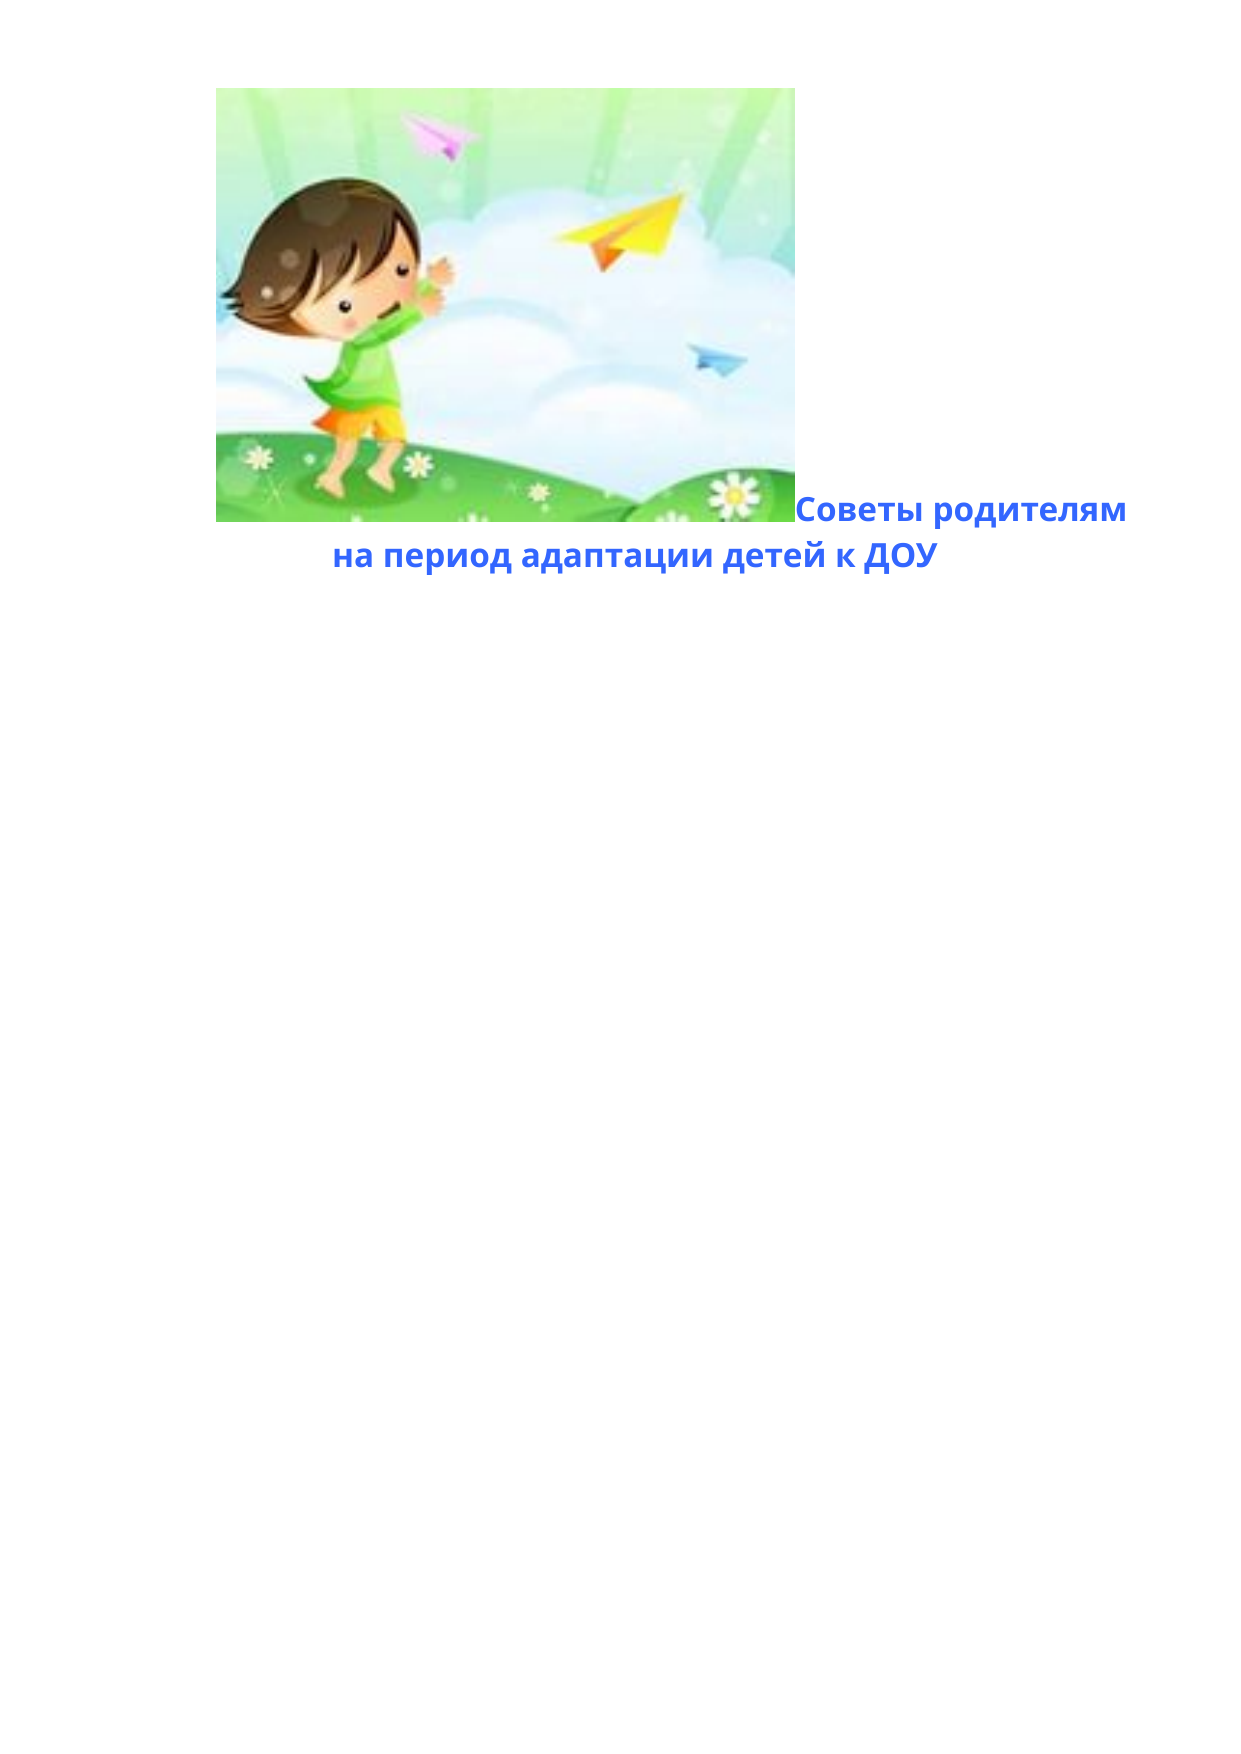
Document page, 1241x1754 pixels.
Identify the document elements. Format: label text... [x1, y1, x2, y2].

picture [216, 88, 795, 522]
